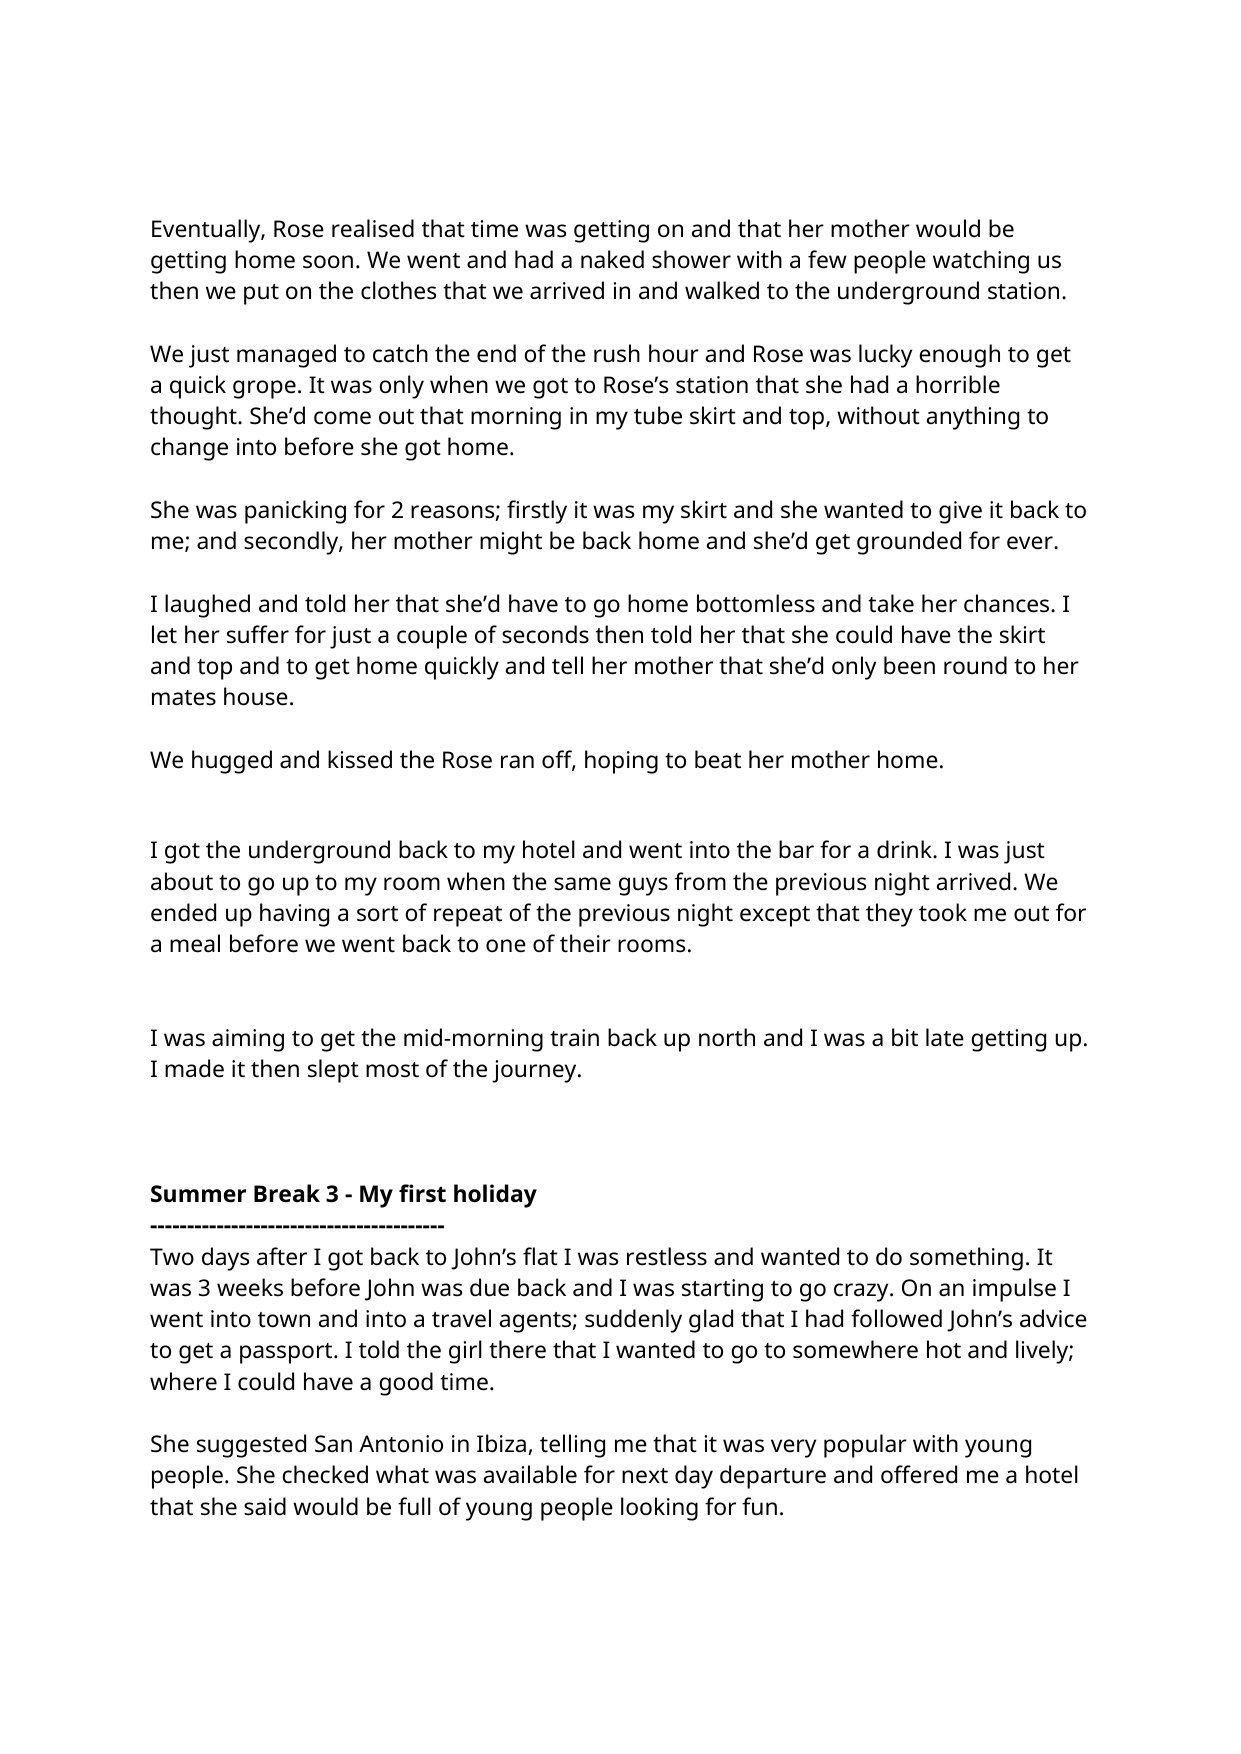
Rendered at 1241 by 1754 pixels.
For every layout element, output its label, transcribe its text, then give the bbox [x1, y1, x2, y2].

text I laughed and told her that she’d have to go home bottomless and take her chances. I let her suffer for just a couple of seconds then told her that she could have the skirt and top and to get home quickly and tell her mother that she’d only been round to her mates house. [150, 587, 1090, 712]
text Two days after I got back to John’s flat I was restless and wanted to do something. It was 3 weeks before John was due back and I was starting to go crazy. On an impulse I went into town and into a travel agents; suddenly glad that I had followed John’s advice to get a passport. I told the girl there that I wanted to go to somewhere hot and lively; where I could have a good time. [150, 1241, 1090, 1397]
text We just managed to catch the end of the rush hour and Rose was lucky enough to get a quick grope. It was only when we got to Rose’s station that she had a horrible thought. She’d come out that morning in my tube skirt and top, without anything to change into before she got home. [150, 337, 1090, 462]
text Eventually, Rose realised that time was getting on and that her mother would be getting home soon. We went and had a naked shower with a few people watching us then we put on the clothes that we arrived in and walked to the underground station. [150, 212, 1090, 306]
text I got the underground back to my hotel and went into the bar for a drink. I was just about to go up to my room when the same guys from the previous night arrived. We ended up having a sort of repeat of the previous night except that they took me out for a meal before we went back to one of their rooms. [150, 834, 1090, 959]
text She was panicking for 2 reasons; firstly it was my skirt and she wanted to give it back to me; and secondly, her mother might be back home and she’d get grounded for ever. [150, 494, 1090, 556]
text We hugged and kissed the Rose ran off, hoping to beat her mother home. [150, 744, 1090, 775]
text ---------------------------------------- [150, 1209, 1090, 1241]
text Summer Break 3 - My first holiday [150, 1178, 1090, 1209]
text She suggested San Antonio in Ibiza, telling me that it was very popular with young people. She checked what was available for next day departure and offered me a hotel that she said would be full of young people looking for fun. [150, 1428, 1090, 1522]
text I was aiming to get the mid-morning train back up north and I was a bit late getting up. I made it then slept most of the journey. [150, 1022, 1090, 1084]
